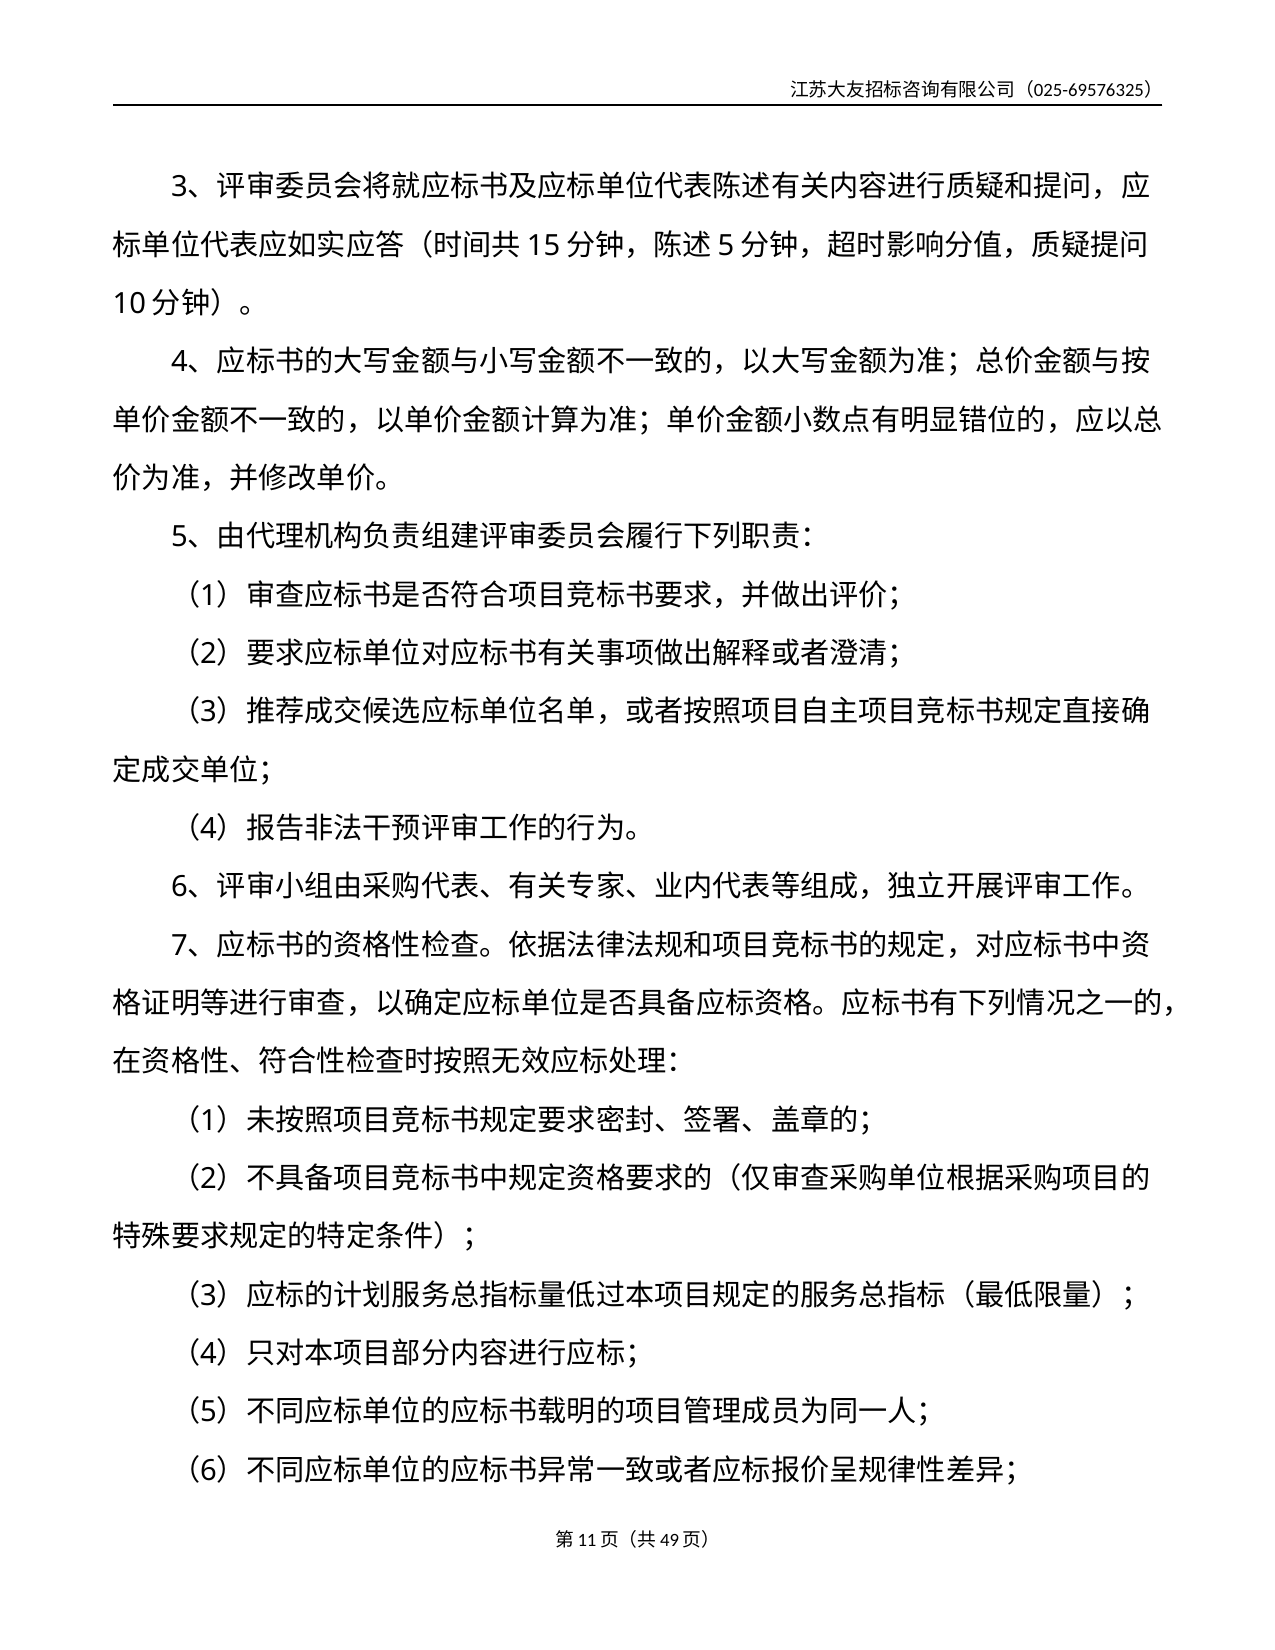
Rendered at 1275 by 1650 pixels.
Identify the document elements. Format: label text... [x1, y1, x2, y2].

text （4）报告非法干预评审工作的行为。 [112, 792, 1162, 850]
text 6、评审小组由采购代表、有关专家、业内代表等组成，独立开展评审工作。 [112, 850, 1162, 908]
text 5、由代理机构负责组建评审委员会履行下列职责： [112, 500, 1162, 558]
text （1）未按照项目竞标书规定要求密封、签署、盖章的； [112, 1083, 1162, 1142]
text 4、应标书的大写金额与小写金额不一致的，以大写金额为准；总价金额与按单价金额不一致的，以单价金额计算为准；单价金额小数点有明显错位的，应以总价为准，并修改单价。 [112, 325, 1162, 500]
text （4）只对本项目部分内容进行应标； [112, 1317, 1162, 1375]
text （1）审查应标书是否符合项目竞标书要求，并做出评价； [112, 558, 1162, 617]
text （3）应标的计划服务总指标量低过本项目规定的服务总指标（最低限量）； [112, 1258, 1162, 1317]
text （5）不同应标单位的应标书载明的项目管理成员为同一人； [112, 1375, 1162, 1433]
text （2）不具备项目竞标书中规定资格要求的（仅审查采购单位根据采购项目的特殊要求规定的特定条件）； [112, 1142, 1162, 1258]
text （2）要求应标单位对应标书有关事项做出解释或者澄清； [112, 617, 1162, 675]
text （3）推荐成交候选应标单位名单，或者按照项目自主项目竞标书规定直接确定成交单位； [112, 675, 1162, 792]
text 7、应标书的资格性检查。依据法律法规和项目竞标书的规定，对应标书中资格证明等进行审查，以确定应标单位是否具备应标资格。应标书有下列情况之一的，在资格性、符合性检查时按照无效应标处理： [112, 908, 1162, 1083]
text 3、评审委员会将就应标书及应标单位代表陈述有关内容进行质疑和提问，应标单位代表应如实应答（时间共15分钟，陈述5分钟，超时影响分值，质疑提问10分钟）。 [112, 150, 1162, 325]
text （6）不同应标单位的应标书异常一致或者应标报价呈规律性差异； [112, 1433, 1162, 1492]
